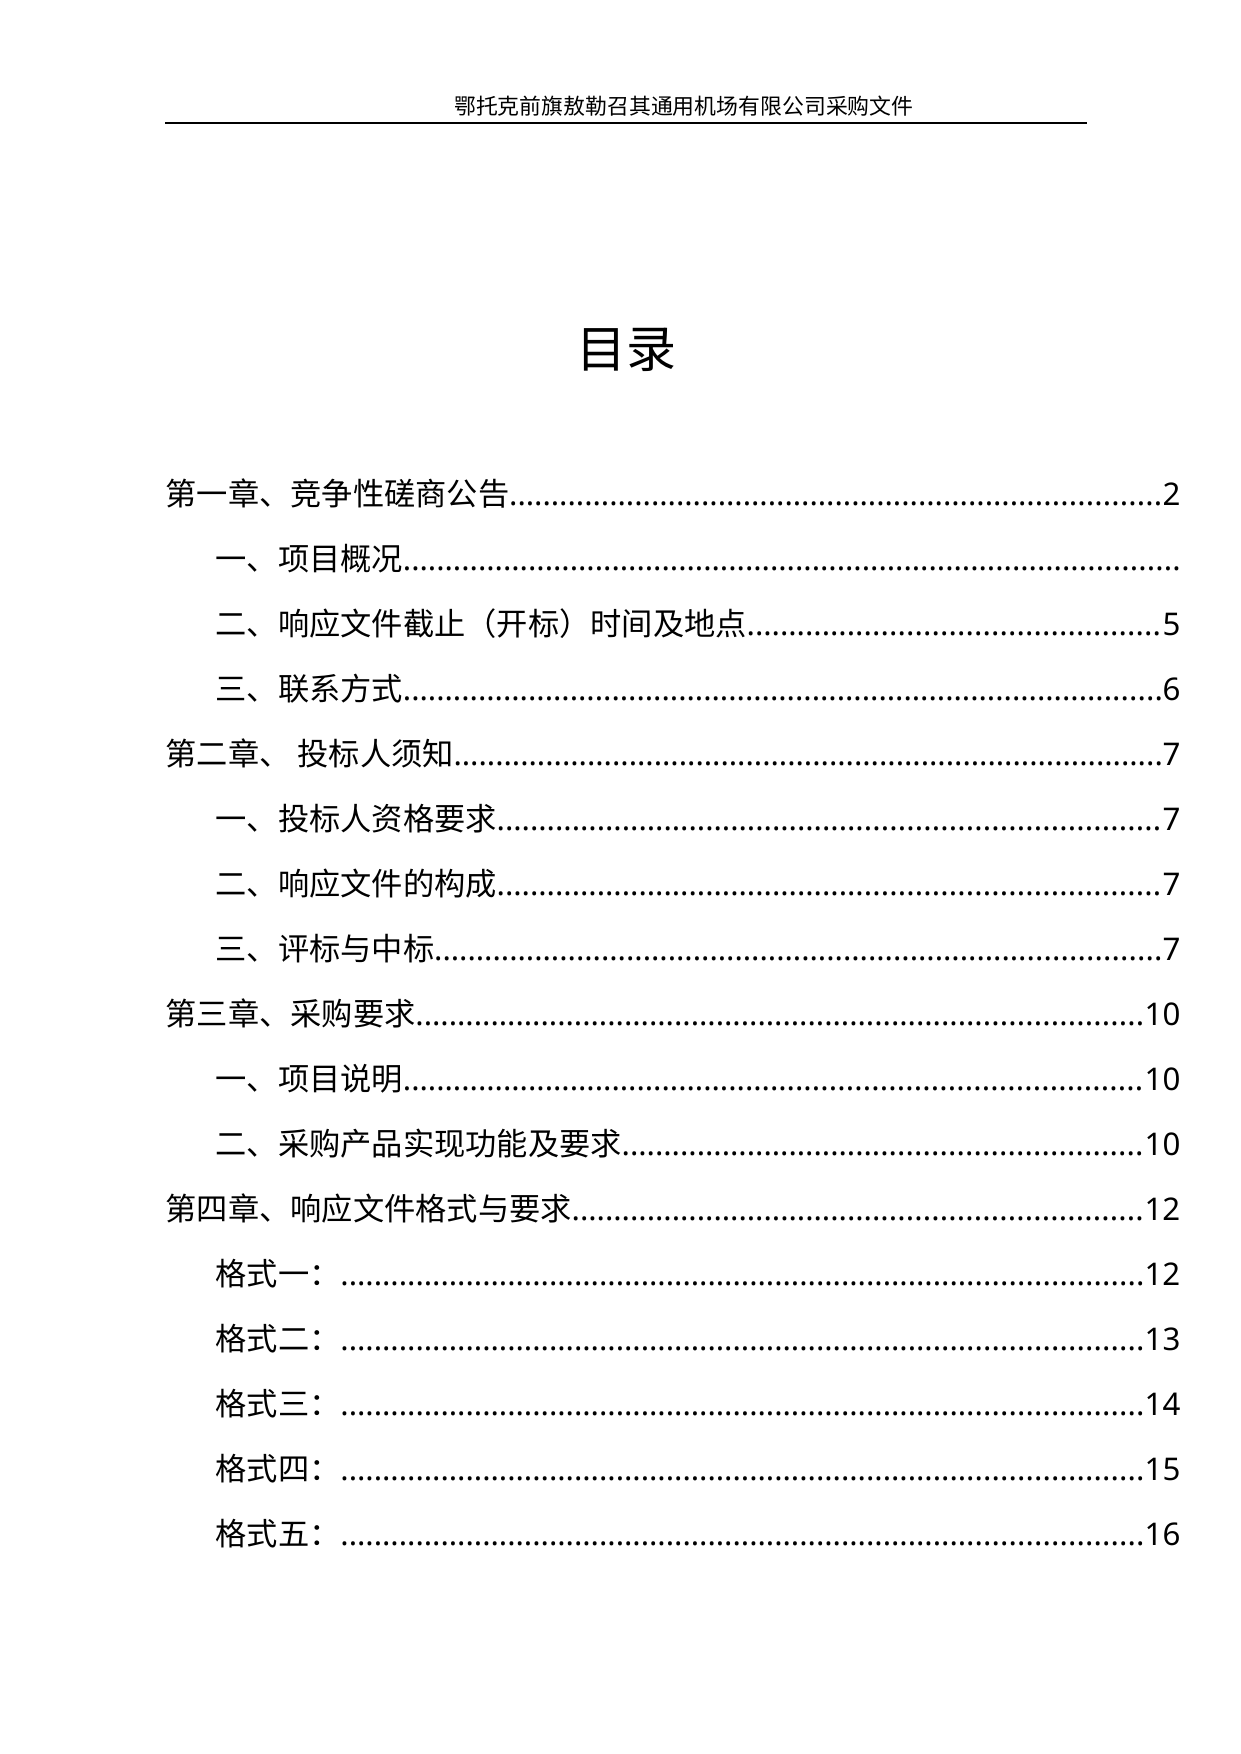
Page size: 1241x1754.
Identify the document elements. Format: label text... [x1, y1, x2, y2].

text 一、项目说明 10 [215, 1044, 1087, 1109]
text 一、投标人资格要求 7 [215, 784, 1087, 849]
text 三、评标与中标 7 [215, 914, 1087, 979]
text 第二章、 投标人须知 7 [165, 719, 1087, 784]
text 二、响应文件截止（开标）时间及地点 5 [215, 589, 1087, 654]
text 一、项目概况 [215, 524, 1087, 589]
text 三、联系方式 6 [215, 654, 1087, 719]
text 格式四： 15 [215, 1434, 1087, 1499]
text 格式三： 14 [215, 1369, 1087, 1434]
text 第四章、响应文件格式与要求 12 [165, 1174, 1087, 1239]
text 格式二： 13 [215, 1304, 1087, 1369]
text 第一章、竞争性磋商公告 2 [165, 459, 1087, 524]
text 格式一： 12 [215, 1239, 1087, 1304]
text 格式五： 16 [215, 1499, 1087, 1564]
text 第三章、采购要求 10 [165, 979, 1087, 1044]
text 二、响应文件的构成 7 [215, 849, 1087, 914]
text 目录 [165, 297, 1087, 394]
text 二、采购产品实现功能及要求 10 [215, 1109, 1087, 1174]
